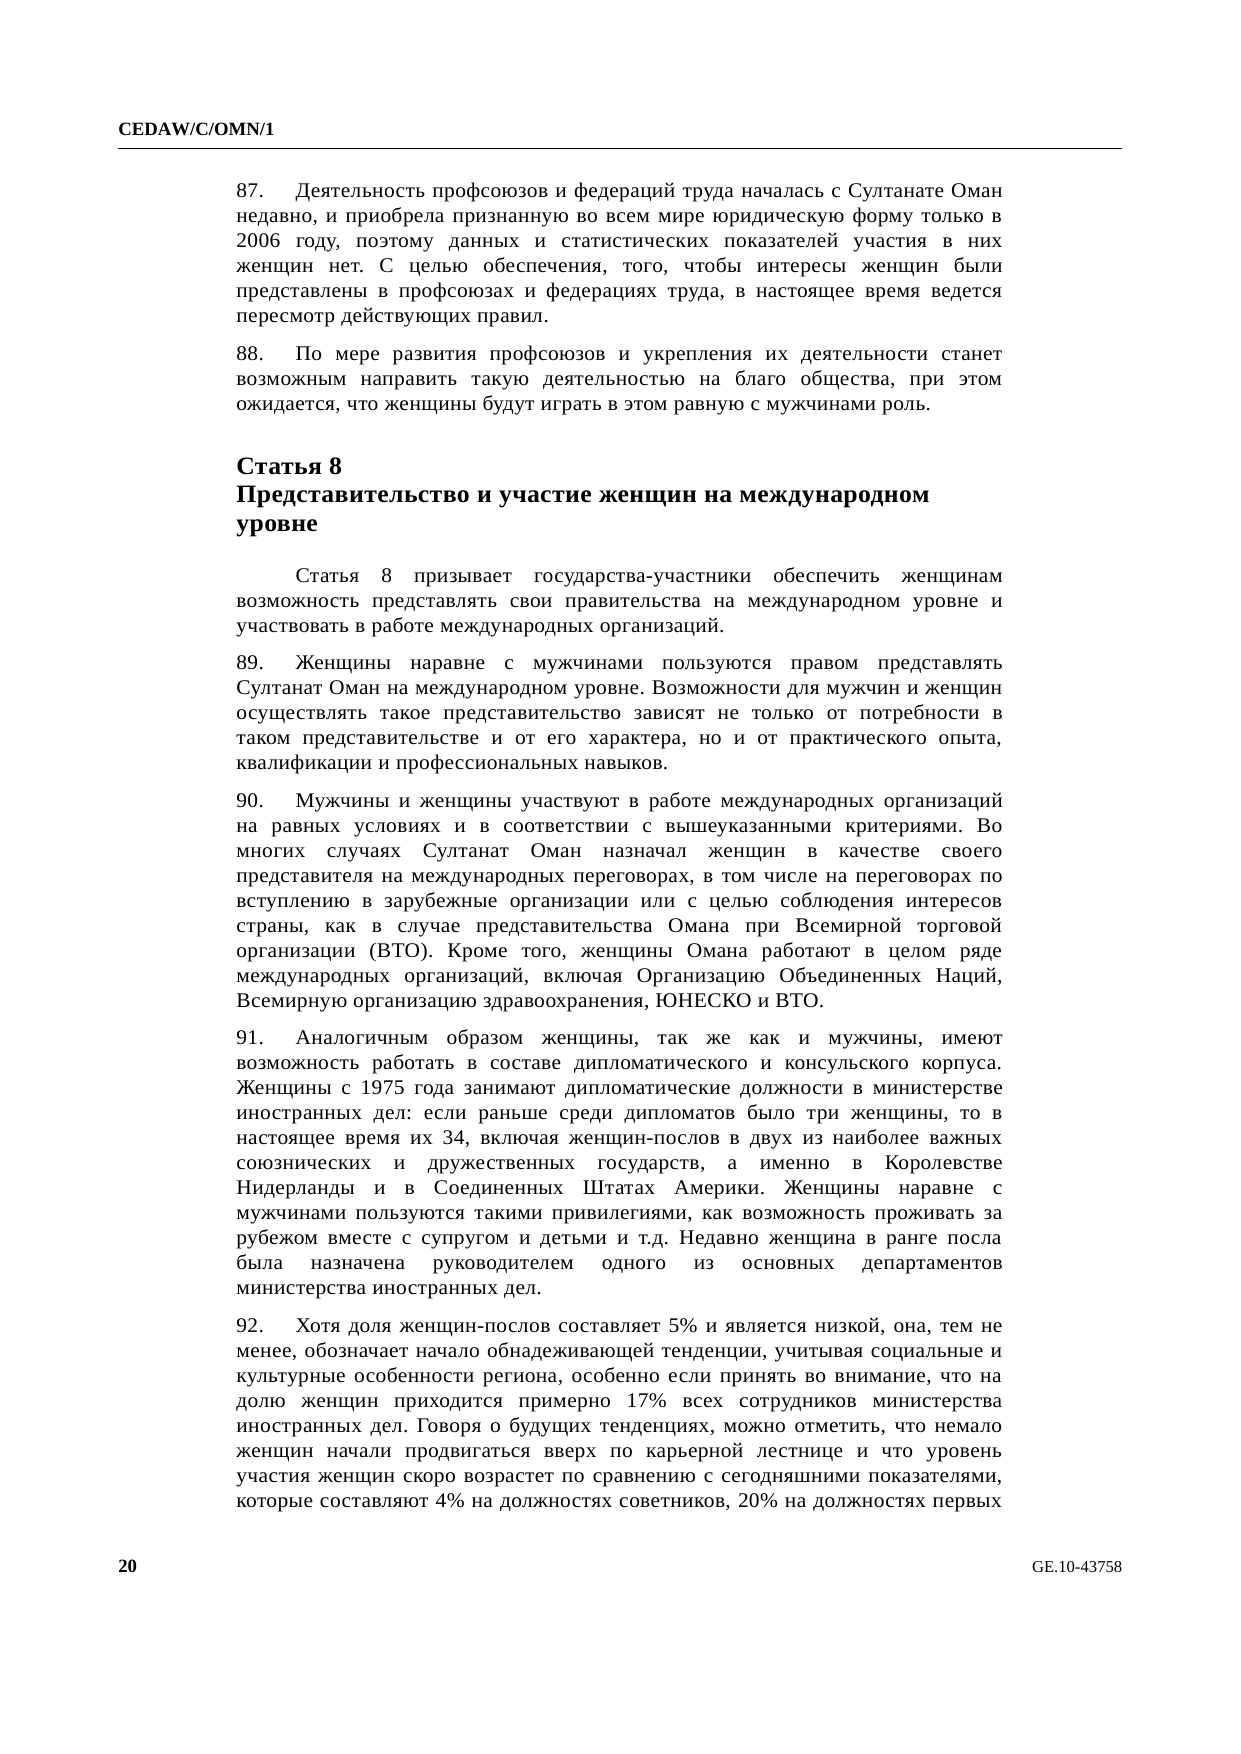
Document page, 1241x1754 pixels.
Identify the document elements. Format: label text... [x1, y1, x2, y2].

text 91. Аналогичным образом женщины, так же как и мужчины, имеют возможность работать в составе дипломатического и консульского корпуса. Женщины с 1975 года занимают дипломатические должности в министерстве иностранных дел: если раньше среди дипломатов было три женщины, то в настоящее время их 34, включая женщин-послов в двух из наиболее важных союзнических и дружественных государств, а именно в Королевстве Нидерланды и в Соединенных Штатах Америки. Женщины наравне с мужчинами пользуются такими привилегиями, как возможность проживать за рубежом вместе с супругом и детьми и т.д. Недавно женщина в ранге посла была назначена руководителем одного из основных департаментов министерства иностранных дел. [236, 1024, 1004, 1299]
text Статья 8 Представительство и участие женщин на международном уровне [118, 452, 1004, 537]
text 90. Мужчины и женщины участвуют в работе международных организаций на равных условиях и в соответствии с вышеуказанными критериями. Во многих случаях Султанат Оман назначал женщин в качестве своего представителя на международных переговорах, в том числе на переговорах по вступлению в зарубежные организации или с целью соблюдения интересов страны, как в случае представительства Омана при Всемирной торговой организации (ВТО). Кроме того, женщины Омана работают в целом ряде международных организаций, включая Организацию Объединенных Наций, Всемирную организацию здравоохранения, ЮНЕСКО и ВТО. [236, 787, 1004, 1012]
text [236, 1312, 1004, 1512]
text 87. Деятельность профсоюзов и федераций труда началась с Султанате Оман недавно, и приобрела признанную во всем мире юридическую форму только в 2006 году, поэтому данных и статистических показателей участия в них женщин нет. С целью обеспечения, того, чтобы интересы женщин были представлены в профсоюзах и федерациях труда, в настоящее время ведется пересмотр действующих правил. [236, 177, 1004, 327]
text 89. Женщины наравне с мужчинами пользуются правом представлять Султанат Оман на международном уровне. Возможности для мужчин и женщин осуществлять такое представительство зависят не только от потребности в таком представительстве и от его характера, но и от практического опыта, квалификации и профессиональных навыков. [236, 649, 1004, 774]
text 88. По мере развития профсоюзов и укрепления их деятельности станет возможным направить такую деятельностью на благо общества, при этом ожидается, что женщины будут играть в этом равную с мужчинами роль. [236, 340, 1004, 415]
text Статья 8 призывает государства-участники обеспечить женщинам возможность представлять свои правительства на международном уровне и участвовать в работе международных организаций. [236, 562, 1004, 637]
